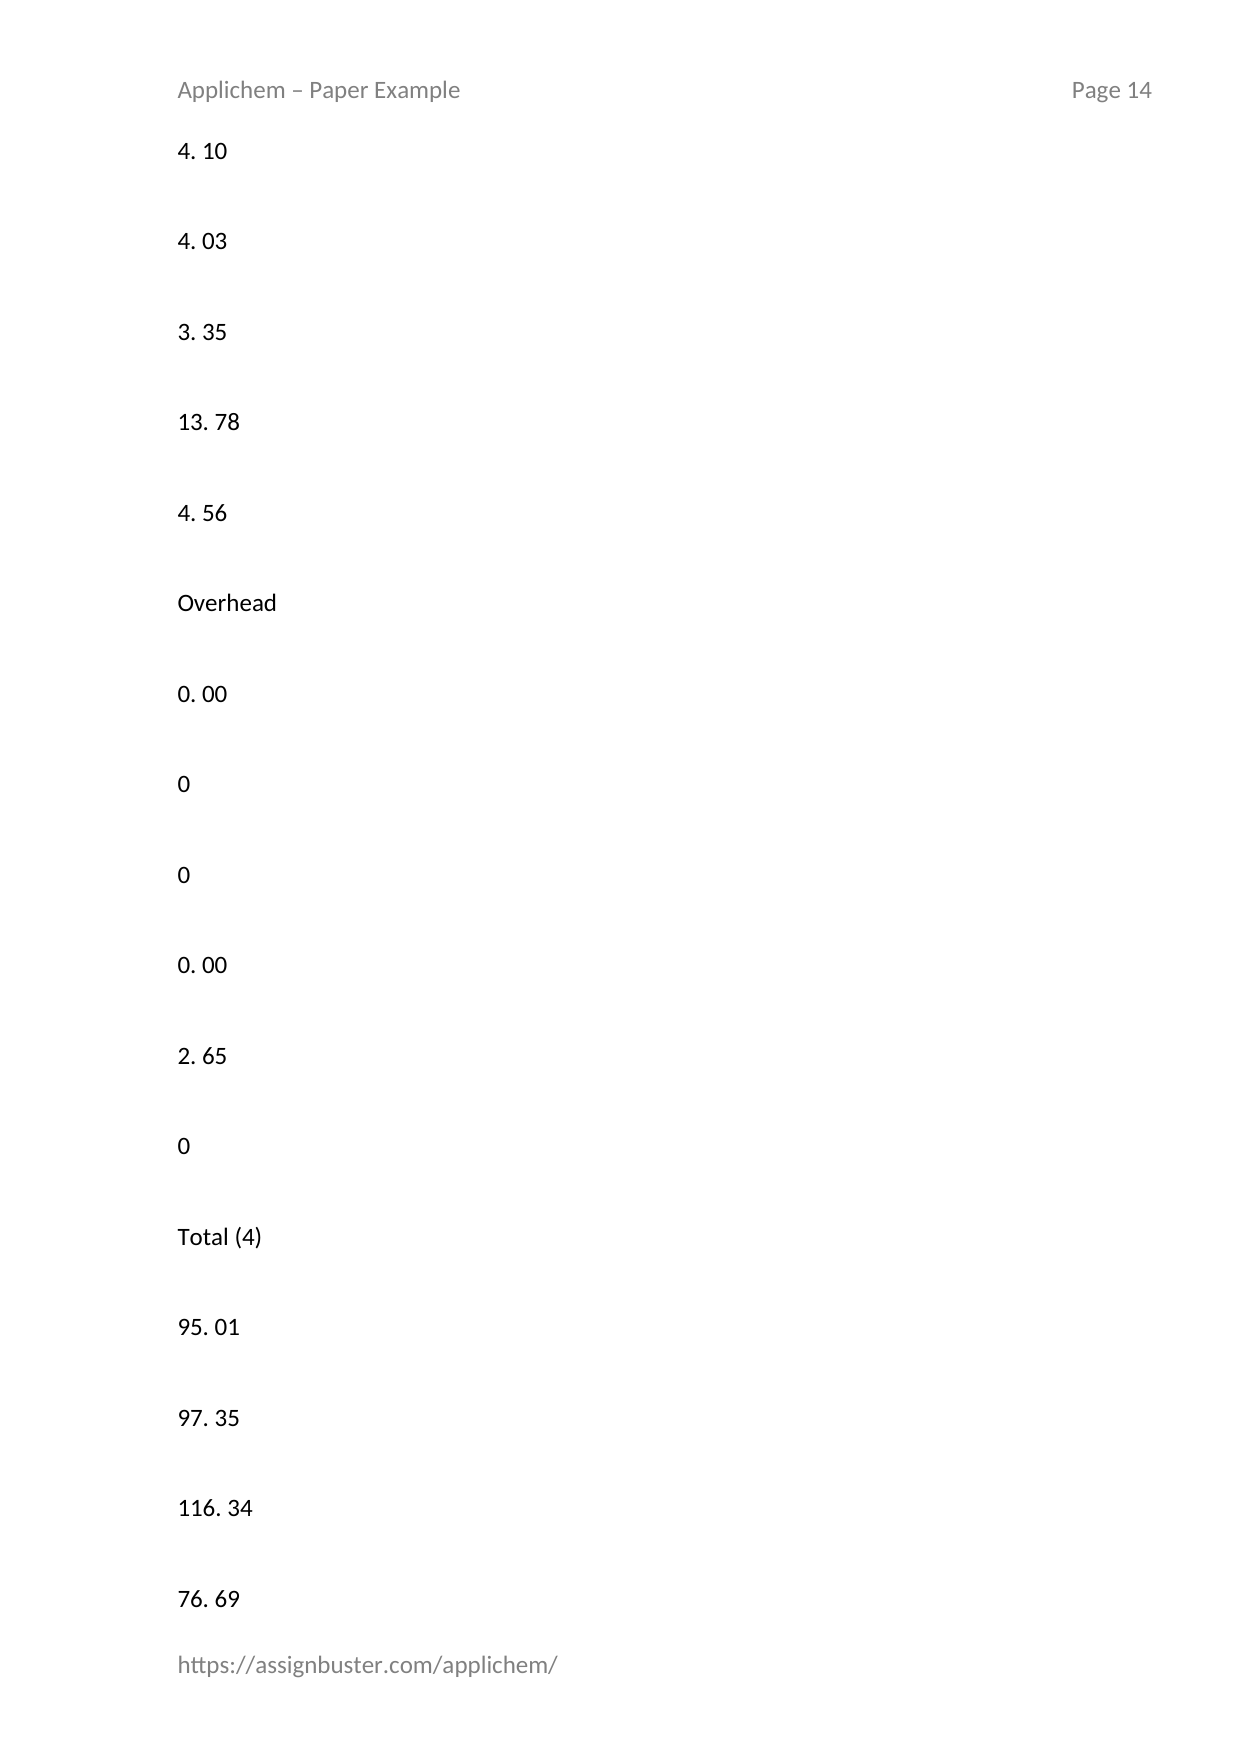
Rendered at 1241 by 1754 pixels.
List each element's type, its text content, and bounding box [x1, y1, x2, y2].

text Overhead [177, 587, 1152, 618]
text 95. 01 [177, 1312, 1152, 1342]
text 116. 34 [177, 1493, 1152, 1523]
text 0 [177, 1131, 1152, 1161]
text 76. 69 [177, 1583, 1152, 1614]
text 0. 00 [177, 949, 1152, 980]
text 97. 35 [177, 1402, 1152, 1433]
text 4. 56 [177, 497, 1152, 527]
text 4. 10 [177, 135, 1152, 165]
text 0. 00 [177, 678, 1152, 708]
text 0 [177, 859, 1152, 889]
text 0 [177, 768, 1152, 799]
text Total (4) [177, 1221, 1152, 1252]
text 4. 03 [177, 225, 1152, 256]
text 2. 65 [177, 1040, 1152, 1071]
text 3. 35 [177, 316, 1152, 346]
text 13. 78 [177, 406, 1152, 437]
